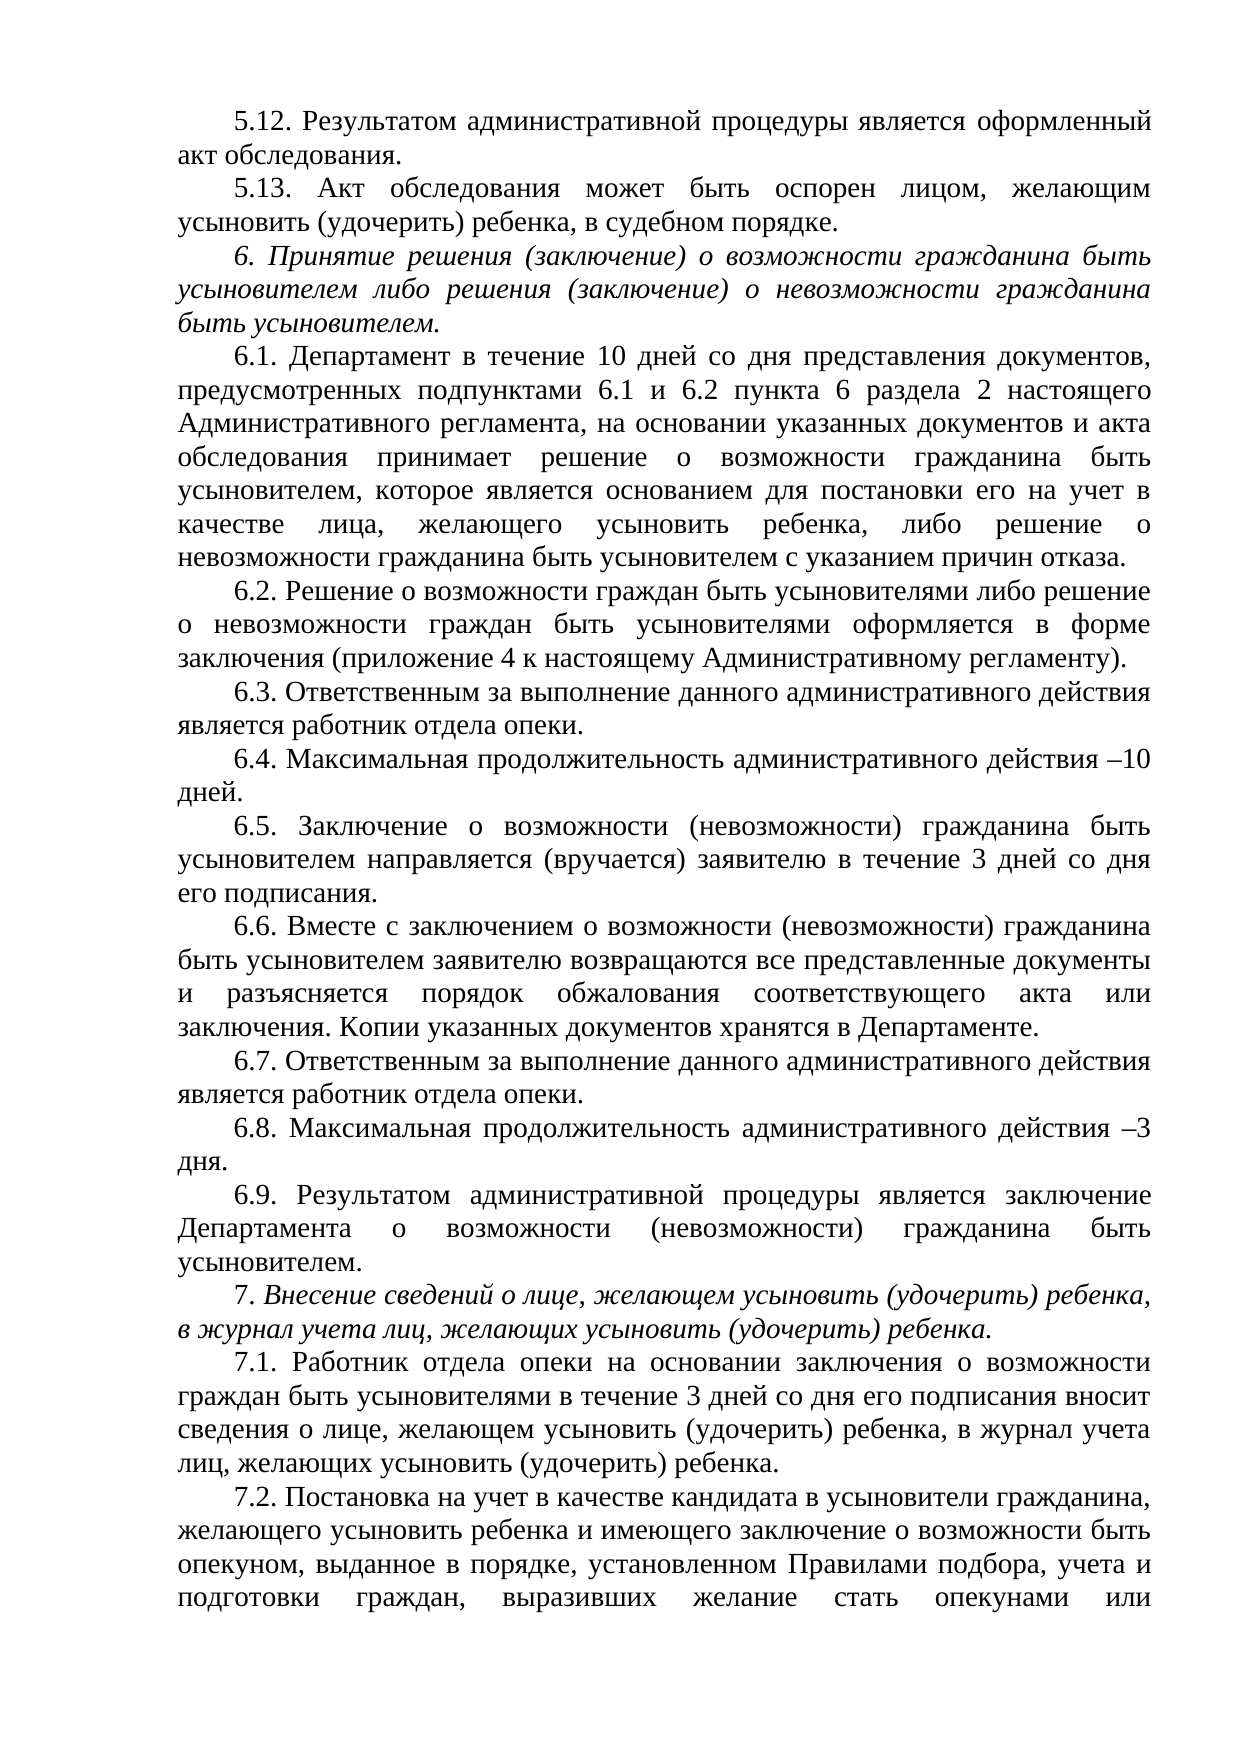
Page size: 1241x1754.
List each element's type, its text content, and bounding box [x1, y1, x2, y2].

text 5.13. Акт обследования может быть оспорен лицом, желающим усыновить (удочерить) ребенка, в судебном порядке. [177, 171, 1152, 238]
text 6.3. Ответственным за выполнение данного административного действия является работник отдела опеки. [177, 674, 1152, 741]
text 6.2. Решение о возможности граждан быть усыновителями либо решение о невозможности граждан быть усыновителями оформляется в форме заключения (приложение 4 к настоящему Административному регламенту). [177, 573, 1152, 674]
text 6.4. Максимальная продолжительность административного действия –10 дней. [177, 741, 1152, 808]
text 6. Принятие решения (заключение) о возможности гражданина быть усыновителем либо решения (заключение) о невозможности гражданина быть усыновителем. [177, 238, 1152, 338]
text 6.1. Департамент в течение 10 дней со дня представления документов, предусмотренных подпунктами 6.1 и 6.2 пункта 6 раздела 2 настоящего Административного регламента, на основании указанных документов и акта обследования принимает решение о возможности гражданина быть усыновителем, которое является основанием для постановки его на учет в качестве лица, желающего усыновить ребенка, либо решение о невозможности гражданина быть усыновителем с указанием причин отказа. [177, 338, 1152, 573]
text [177, 1479, 1152, 1613]
text 6.7. Ответственным за выполнение данного административного действия является работник отдела опеки. [177, 1043, 1152, 1110]
text 6.9. Результатом административной процедуры является заключение Департамента о возможности (невозможности) гражданина быть усыновителем. [177, 1177, 1152, 1277]
text 6.8. Максимальная продолжительность административного действия –3 дня. [177, 1110, 1152, 1177]
text 6.5. Заключение о возможности (невозможности) гражданина быть усыновителем направляется (вручается) заявителю в течение 3 дней со дня его подписания. [177, 808, 1152, 908]
text 5.12. Результатом административной процедуры является оформленный акт обследования. [177, 103, 1152, 171]
text 7. Внесение сведений о лице, желающем усыновить (удочерить) ребенка, в журнал учета лиц, желающих усыновить (удочерить) ребенка. [177, 1277, 1152, 1344]
text 6.6. Вместе с заключением о возможности (невозможности) гражданина быть усыновителем заявителю возвращаются все представленные документы и разъясняется порядок обжалования соответствующего акта или заключения. Копии указанных документов хранятся в Департаменте. [177, 908, 1152, 1043]
text 7.1. Работник отдела опеки на основании заключения о возможности граждан быть усыновителями в течение 3 дней со дня его подписания вносит сведения о лице, желающем усыновить (удочерить) ребенка, в журнал учета лиц, желающих усыновить (удочерить) ребенка. [177, 1344, 1152, 1479]
